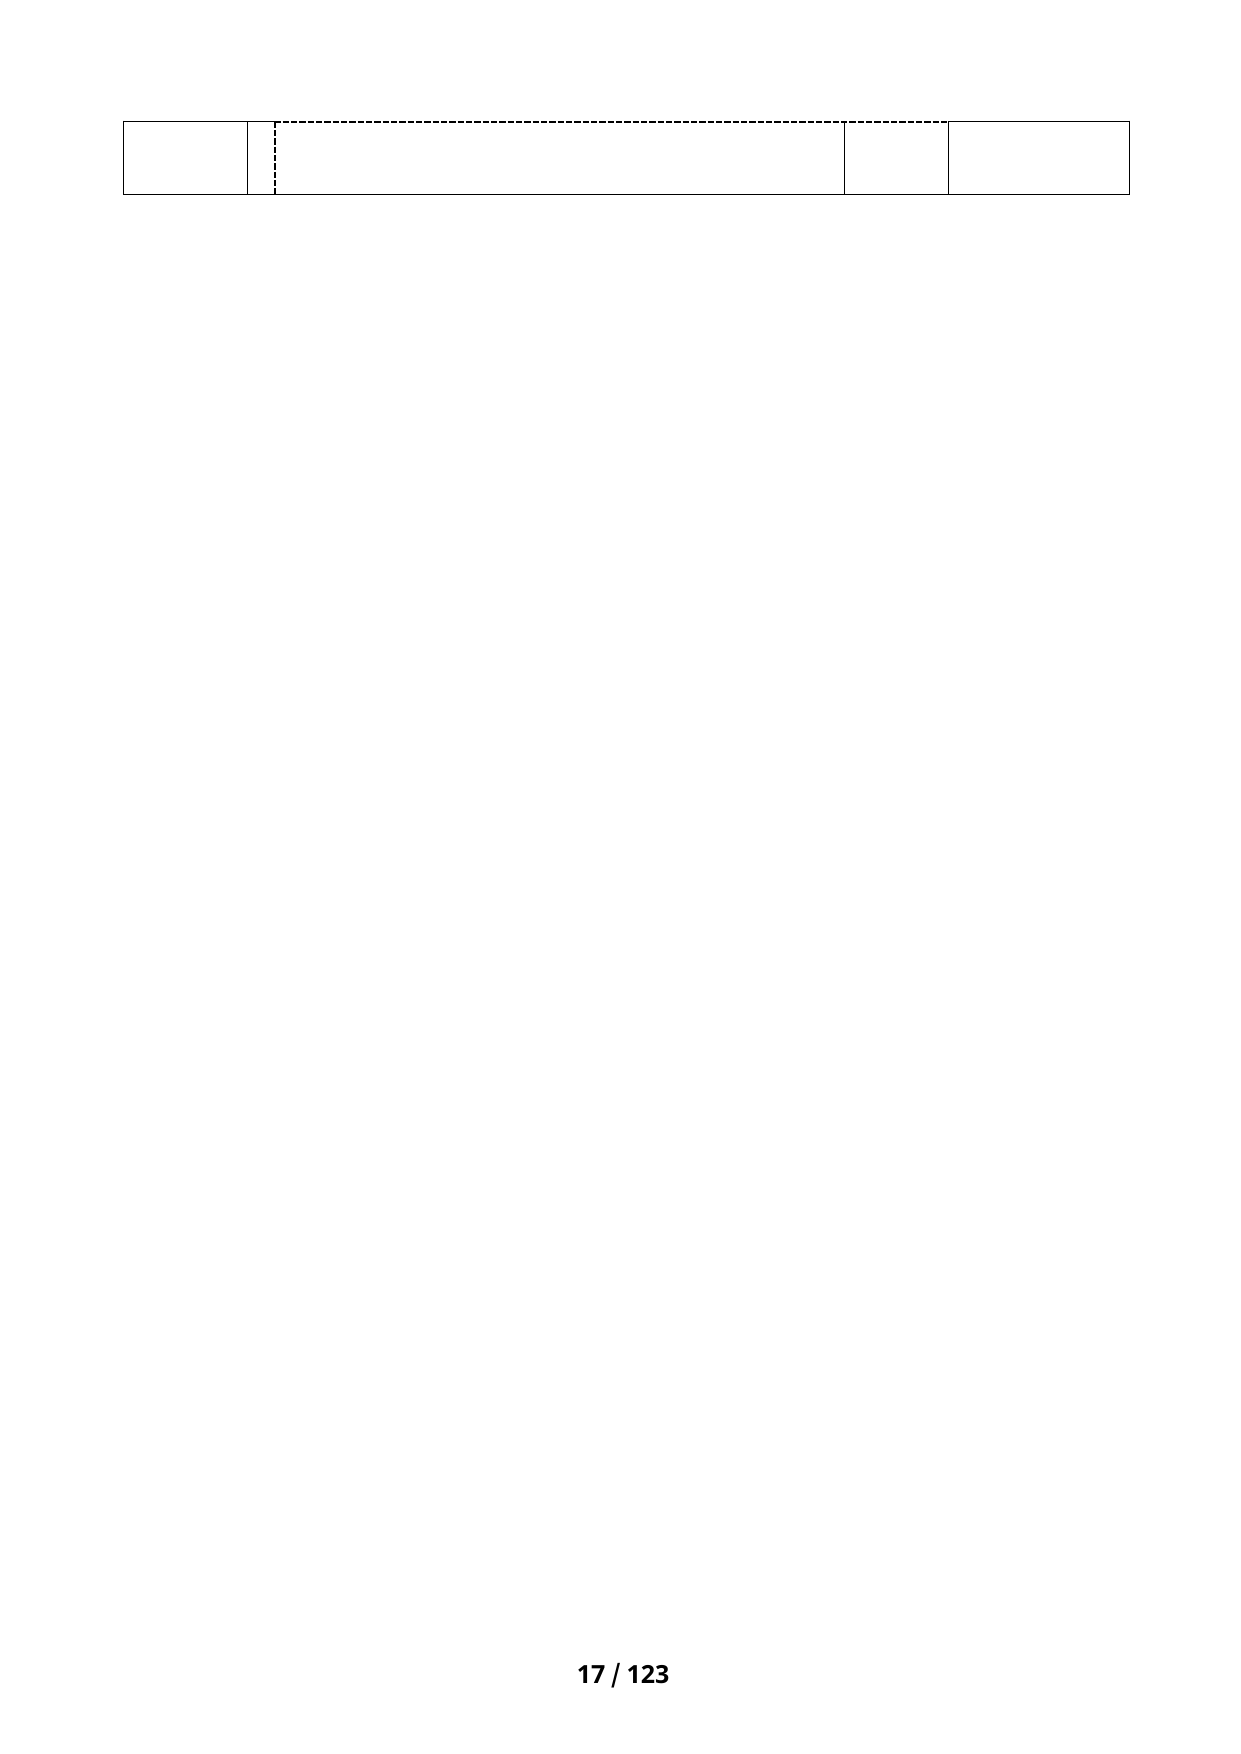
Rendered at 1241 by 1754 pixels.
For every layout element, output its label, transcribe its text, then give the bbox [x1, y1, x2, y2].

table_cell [275, 121, 844, 194]
table_cell [248, 122, 275, 194]
table_cell いる いない [845, 121, 948, 194]
